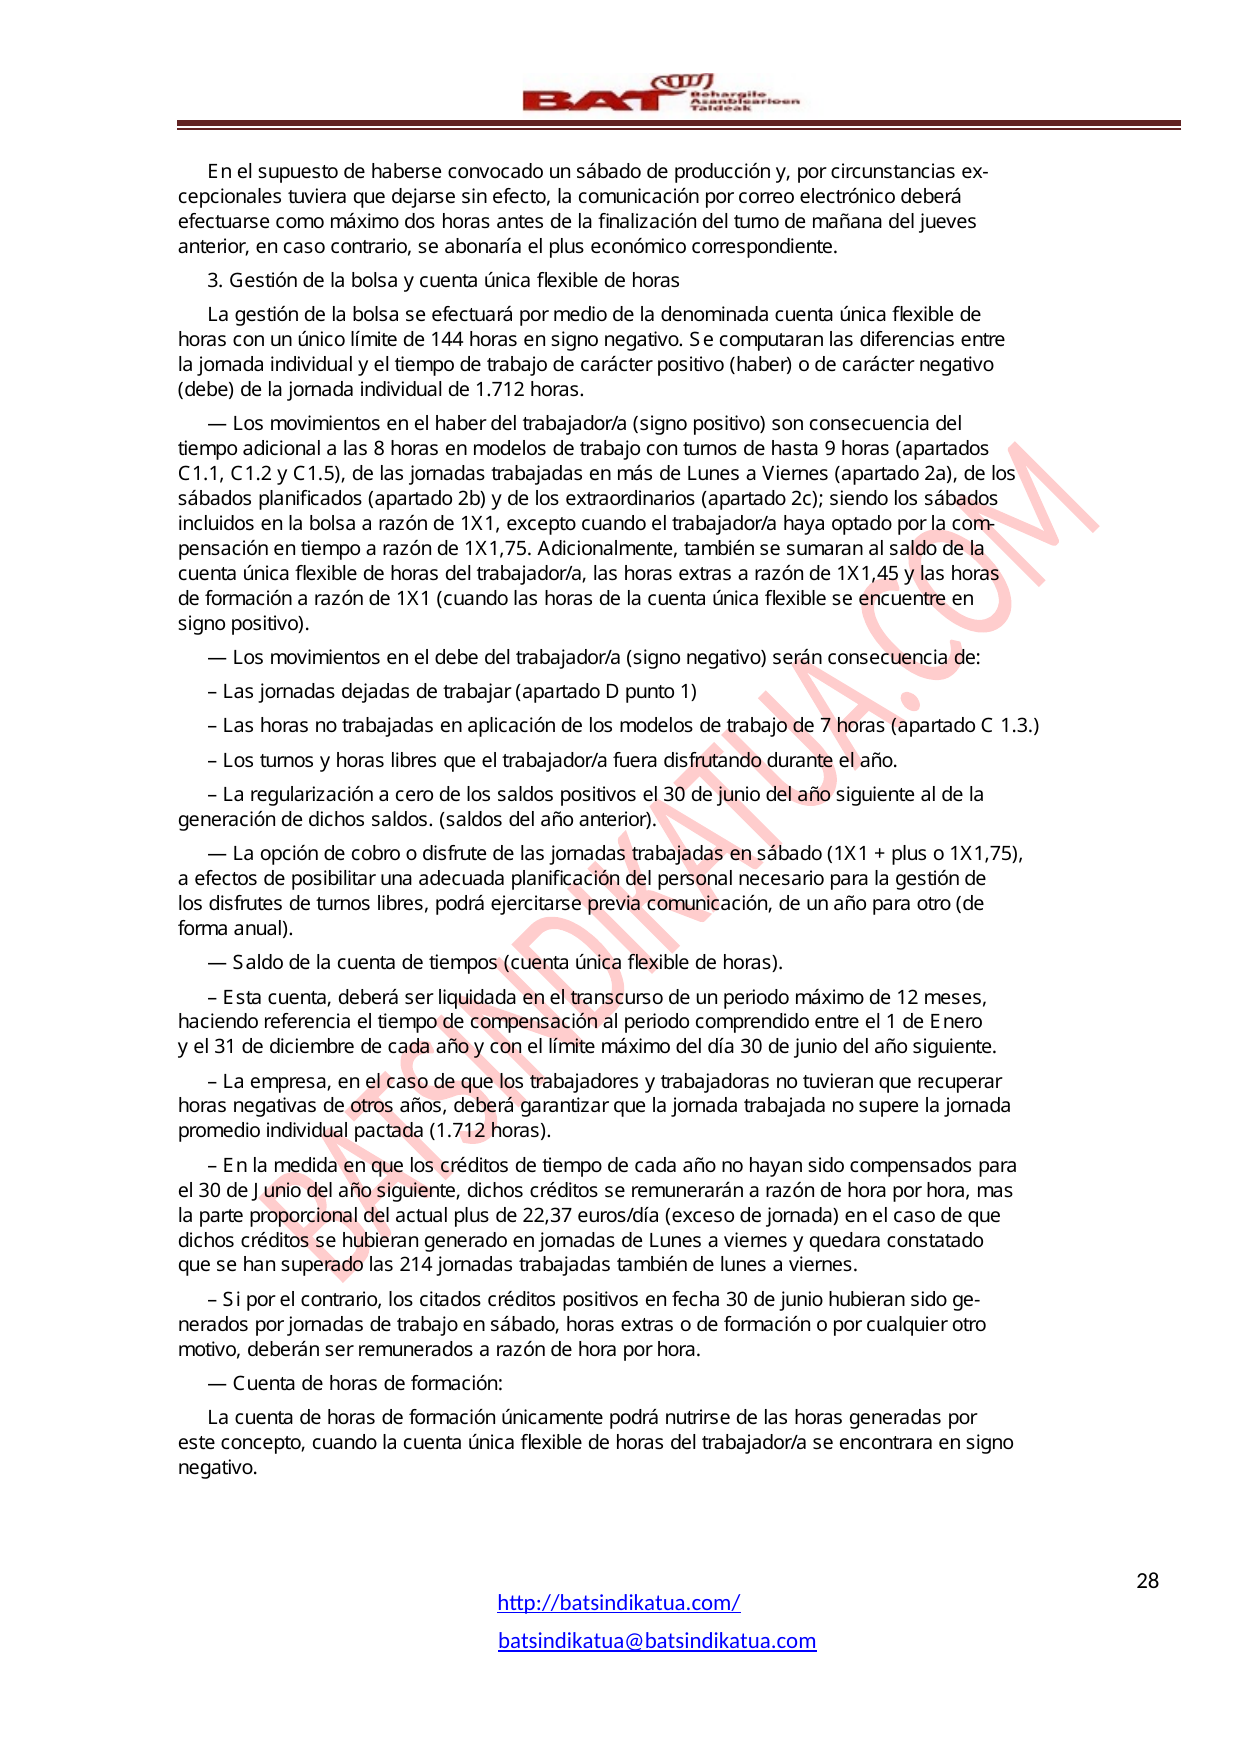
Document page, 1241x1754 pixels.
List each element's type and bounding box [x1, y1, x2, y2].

picture [522, 73, 836, 119]
